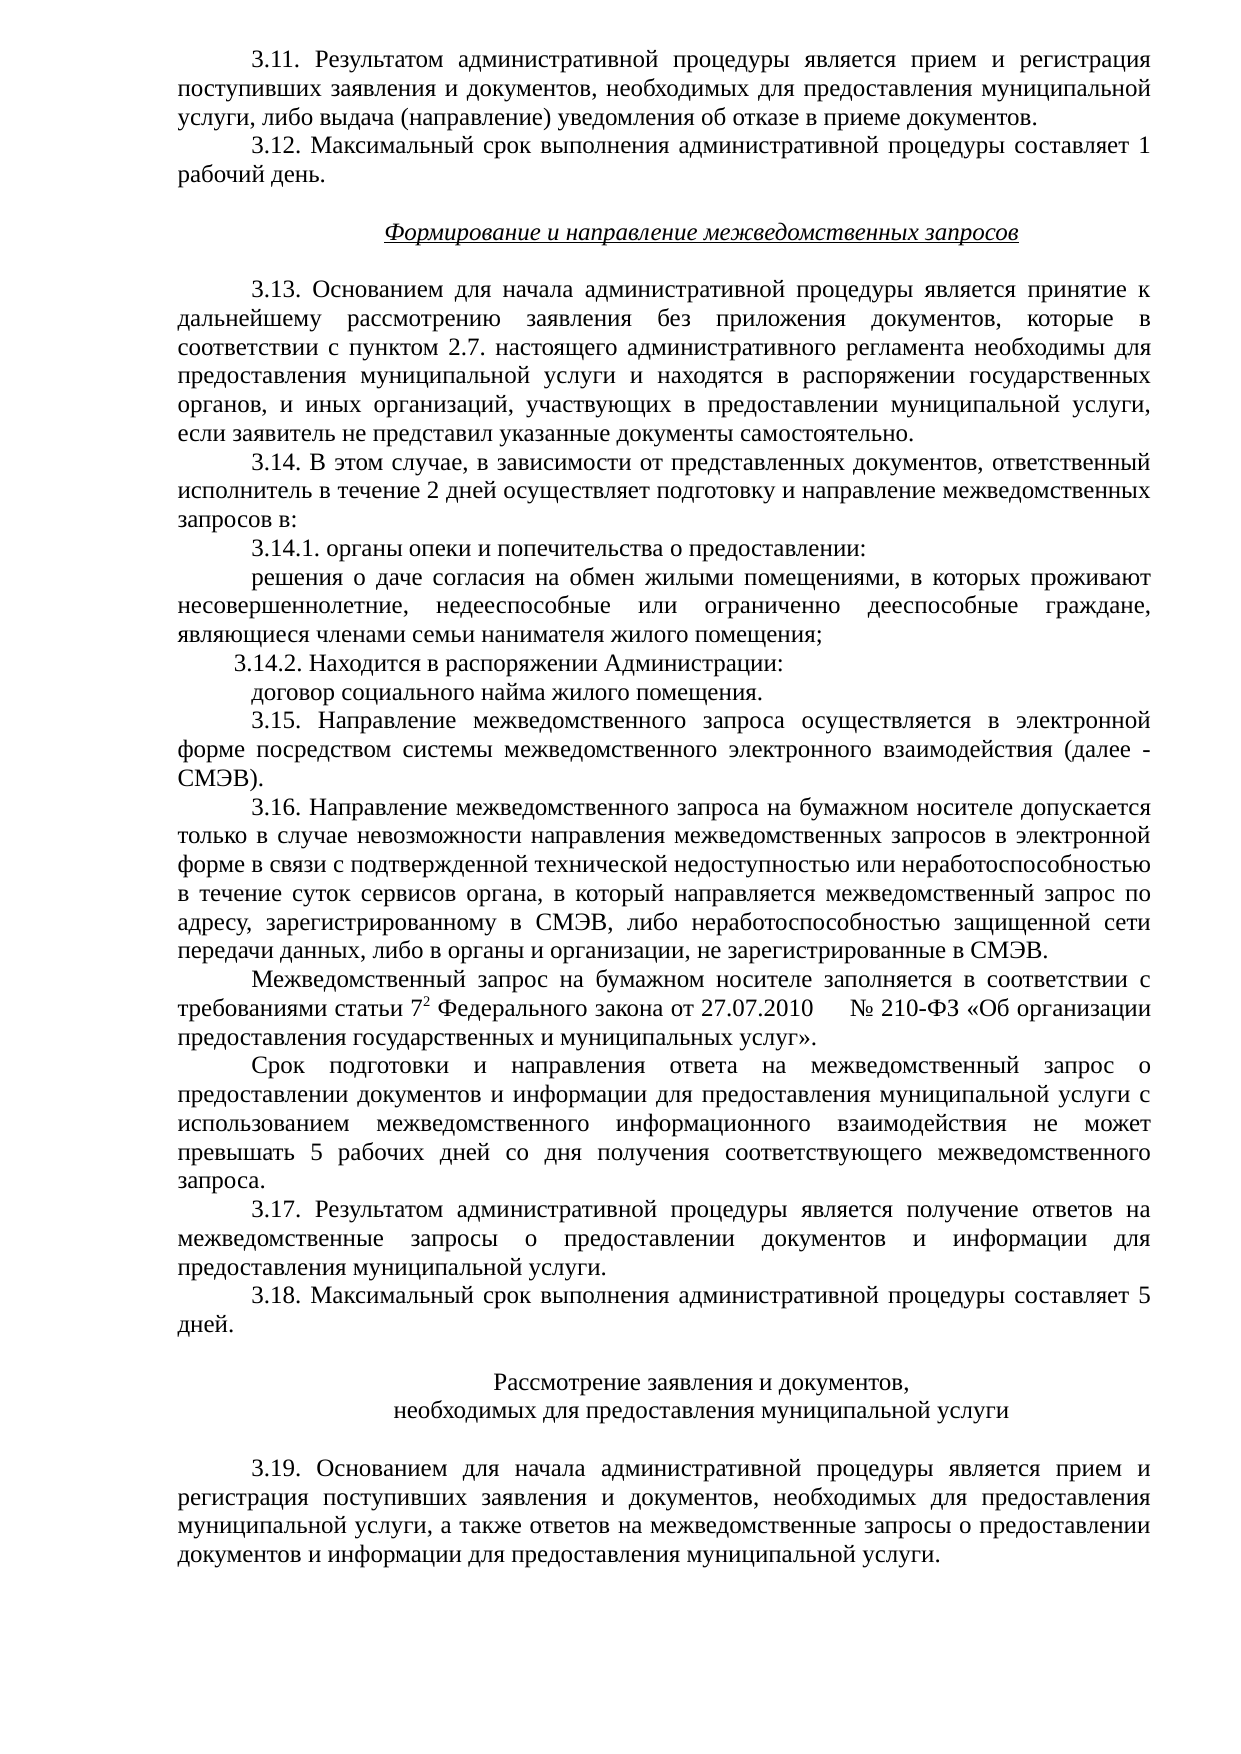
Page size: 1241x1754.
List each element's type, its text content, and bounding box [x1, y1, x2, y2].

text 3.13. Основанием для начала административной процедуры является принятие к дальнейшему рассмотрению заявления без приложения документов, которые в соответствии с пунктом 2.7. настоящего административного регламента необходимы для предоставления муниципальной услуги и находятся в распоряжении государственных органов, и иных организаций, участвующих в предоставлении муниципальной услуги, если заявитель не представил указанные документы самостоятельно. [177, 274, 1152, 447]
text 3.15. Направление межведомственного запроса осуществляется в электронной форме посредством системы межведомственного электронного взаимодействия (далее - СМЭВ). [177, 706, 1152, 792]
text 3.19. Основанием для начала административной процедуры является прием и регистрация поступивших заявления и документов, необходимых для предоставления муниципальной услуги, а также ответов на межведомственные запросы о предоставлении документов и информации для предоставления муниципальной услуги. [177, 1453, 1152, 1568]
text решения о даче согласия на обмен жилыми помещениями, в которых проживают несовершеннолетние, недееспособные или ограниченно дееспособные граждане, являющиеся членами семьи нанимателя жилого помещения; [177, 562, 1152, 648]
text Формирование и направление межведомственных запросов [177, 217, 1152, 246]
text 3.18. Максимальный срок выполнения административной процедуры составляет 5 дней. [177, 1281, 1152, 1338]
text Межведомственный запрос на бумажном носителе заполняется в соответствии с требованиями статьи 72 Федерального закона от 27.07.2010 № 210-ФЗ «Об организации предоставления государственных и муниципальных услуг». [177, 964, 1152, 1051]
text необходимых для предоставления муниципальной услуги [177, 1396, 1152, 1424]
text Рассмотрение заявления и документов, [177, 1367, 1152, 1396]
text договор социального найма жилого помещения. [177, 677, 1152, 706]
text 3.17. Результатом административной процедуры является получение ответов на межведомственные запросы о предоставлении документов и информации для предоставления муниципальной услуги. [177, 1194, 1152, 1281]
text 3.16. Направление межведомственного запроса на бумажном носителе допускается только в случае невозможности направления межведомственных запросов в электронной форме в связи с подтвержденной технической недоступностью или неработоспособностью в течение суток сервисов органа, в который направляется межведомственный запрос по адресу, зарегистрированному в СМЭВ, либо неработоспособностью защищенной сети передачи данных, либо в органы и организации, не зарегистрированные в СМЭВ. [177, 792, 1152, 964]
text 3.14.1. органы опеки и попечительства о предоставлении: [177, 533, 1152, 562]
text 3.11. Результатом административной процедуры является прием и регистрация поступивших заявления и документов, необходимых для предоставления муниципальной услуги, либо выдача (направление) уведомления об отказе в приеме документов. [177, 44, 1152, 131]
text 3.14.2. Находится в распоряжении Администрации: [177, 648, 1152, 677]
text 3.14. В этом случае, в зависимости от представленных документов, ответственный исполнитель в течение 2 дней осуществляет подготовку и направление межведомственных запросов в: [177, 447, 1152, 533]
text 3.12. Максимальный срок выполнения административной процедуры составляет 1 рабочий день. [177, 131, 1152, 188]
text Срок подготовки и направления ответа на межведомственный запрос о предоставлении документов и информации для предоставления муниципальной услуги с использованием межведомственного информационного взаимодействия не может превышать 5 рабочих дней со дня получения соответствующего межведомственного запроса. [177, 1051, 1152, 1194]
